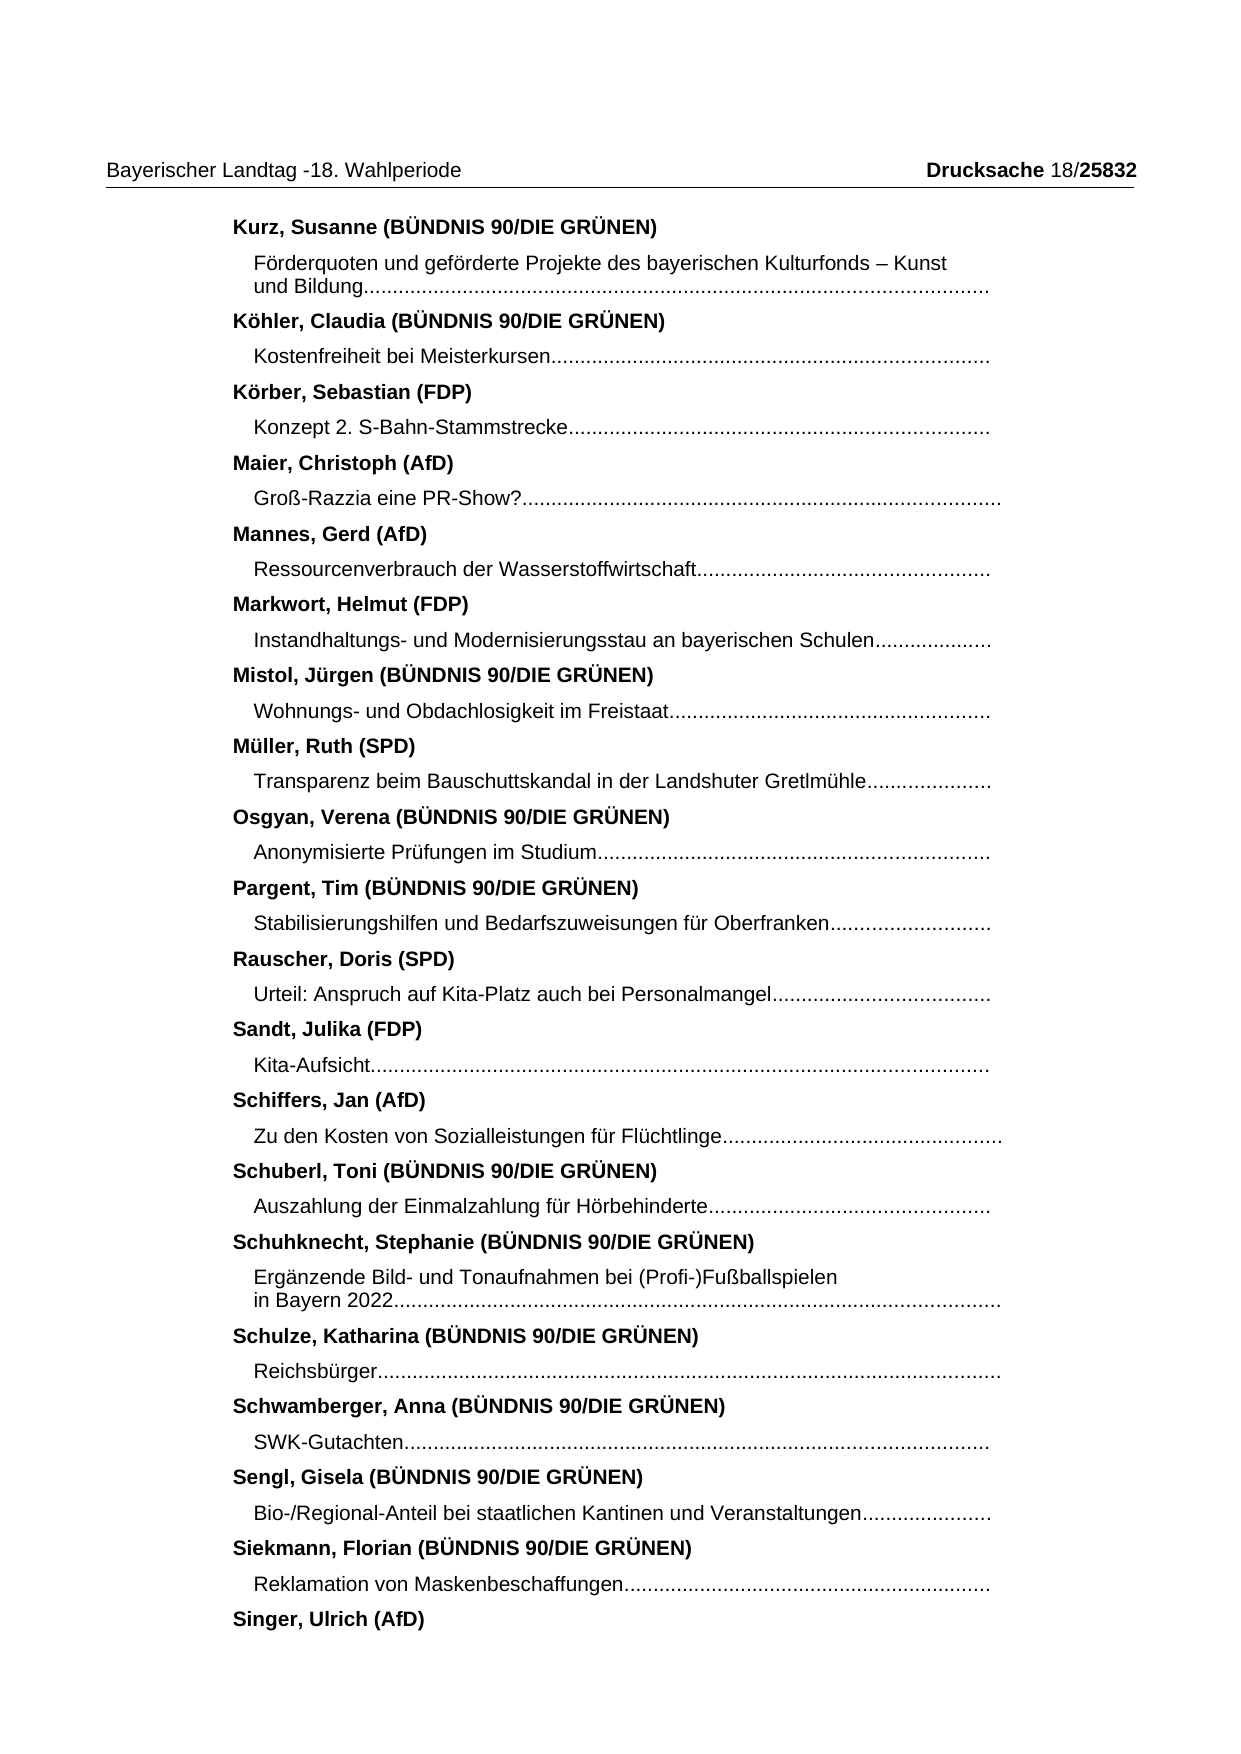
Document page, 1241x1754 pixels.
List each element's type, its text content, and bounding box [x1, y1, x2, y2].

table_cell Mannes, Gerd (AfD) [221, 519, 1003, 554]
table_cell Ergänzende Bild- und Tonaufnahmen bei (Profi-)Fußballspielen in Bayern 2022 8 [221, 1262, 1003, 1321]
table_cell Osgyan, Verena (BÜNDNIS 90/DIE GRÜNEN) [221, 802, 1003, 837]
table_cell Groß-Razzia eine PR-Show? 6 [221, 483, 1003, 518]
table_cell Transparenz beim Bauschuttskandal in der Landshuter Gretlmühle 45 [221, 766, 1003, 802]
table_cell Körber, Sebastian (FDP) [221, 377, 1003, 412]
table_cell Förderquoten und geförderte Projekte des bayerischen Kulturfonds – Kunst und Bildung 29 [221, 248, 1003, 306]
table_cell Kurz, Susanne (BÜNDNIS 90/DIE GRÜNEN) [221, 212, 1003, 248]
table_cell Mistol, Jürgen (BÜNDNIS 90/DIE GRÜNEN) [221, 660, 1003, 696]
table_cell Urteil: Anspruch auf Kita-Platz auch bei Personalmangel 52 [221, 979, 1003, 1014]
table_cell Schulze, Katharina (BÜNDNIS 90/DIE GRÜNEN) [221, 1321, 1003, 1356]
table_cell Wohnungs- und Obdachlosigkeit im Freistaat 51 [221, 696, 1003, 731]
table_cell Reklamation von Maskenbeschaffungen 57 [221, 1569, 1003, 1604]
table_cell Reichsbürger 9 [221, 1356, 1003, 1391]
table_cell Köhler, Claudia (BÜNDNIS 90/DIE GRÜNEN) [221, 306, 1003, 341]
table_cell Auszahlung der Einmalzahlung für Hörbehinderte 54 [221, 1191, 1003, 1227]
table_cell Singer, Ulrich (AfD) [221, 1604, 1003, 1639]
table_cell Anonymisierte Prüfungen im Studium 34 [221, 837, 1003, 873]
table_cell Kita-Aufsicht 53 [221, 1050, 1003, 1085]
table_cell Sengl, Gisela (BÜNDNIS 90/DIE GRÜNEN) [221, 1462, 1003, 1498]
table_cell Schwamberger, Anna (BÜNDNIS 90/DIE GRÜNEN) [221, 1391, 1003, 1427]
table_cell Schiffers, Jan (AfD) [221, 1085, 1003, 1121]
table_cell Schuberl, Toni (BÜNDNIS 90/DIE GRÜNEN) [221, 1156, 1003, 1191]
table_cell Schuhknecht, Stephanie (BÜNDNIS 90/DIE GRÜNEN) [221, 1227, 1003, 1262]
table_cell Müller, Ruth (SPD) [221, 731, 1003, 766]
table_cell Sandt, Julika (FDP) [221, 1014, 1003, 1050]
table_cell Bio-/Regional-Anteil bei staatlichen Kantinen und Veranstaltungen 49 [221, 1498, 1003, 1533]
table_cell Rauscher, Doris (SPD) [221, 944, 1003, 979]
table_cell SWK-Gutachten 30 [221, 1427, 1003, 1462]
table_cell Kostenfreiheit bei Meisterkursen 42 [221, 341, 1003, 377]
table_cell Stabilisierungshilfen und Bedarfszuweisungen für Oberfranken 37 [221, 908, 1003, 943]
table_cell Ressourcenverbrauch der Wasserstoffwirtschaft 43 [221, 554, 1003, 589]
table_cell Maier, Christoph (AfD) [221, 448, 1003, 483]
table_cell Instandhaltungs- und Modernisierungsstau an bayerischen Schulen 36 [221, 625, 1003, 660]
table_cell Markwort, Helmut (FDP) [221, 589, 1003, 625]
table_cell Pargent, Tim (BÜNDNIS 90/DIE GRÜNEN) [221, 873, 1003, 908]
table_cell Konzept 2. S-Bahn-Stammstrecke 18 [221, 412, 1003, 448]
table_cell Siekmann, Florian (BÜNDNIS 90/DIE GRÜNEN) [221, 1533, 1003, 1568]
table_cell Zu den Kosten von Sozialleistungen für Flüchtlinge 7 [221, 1121, 1003, 1156]
